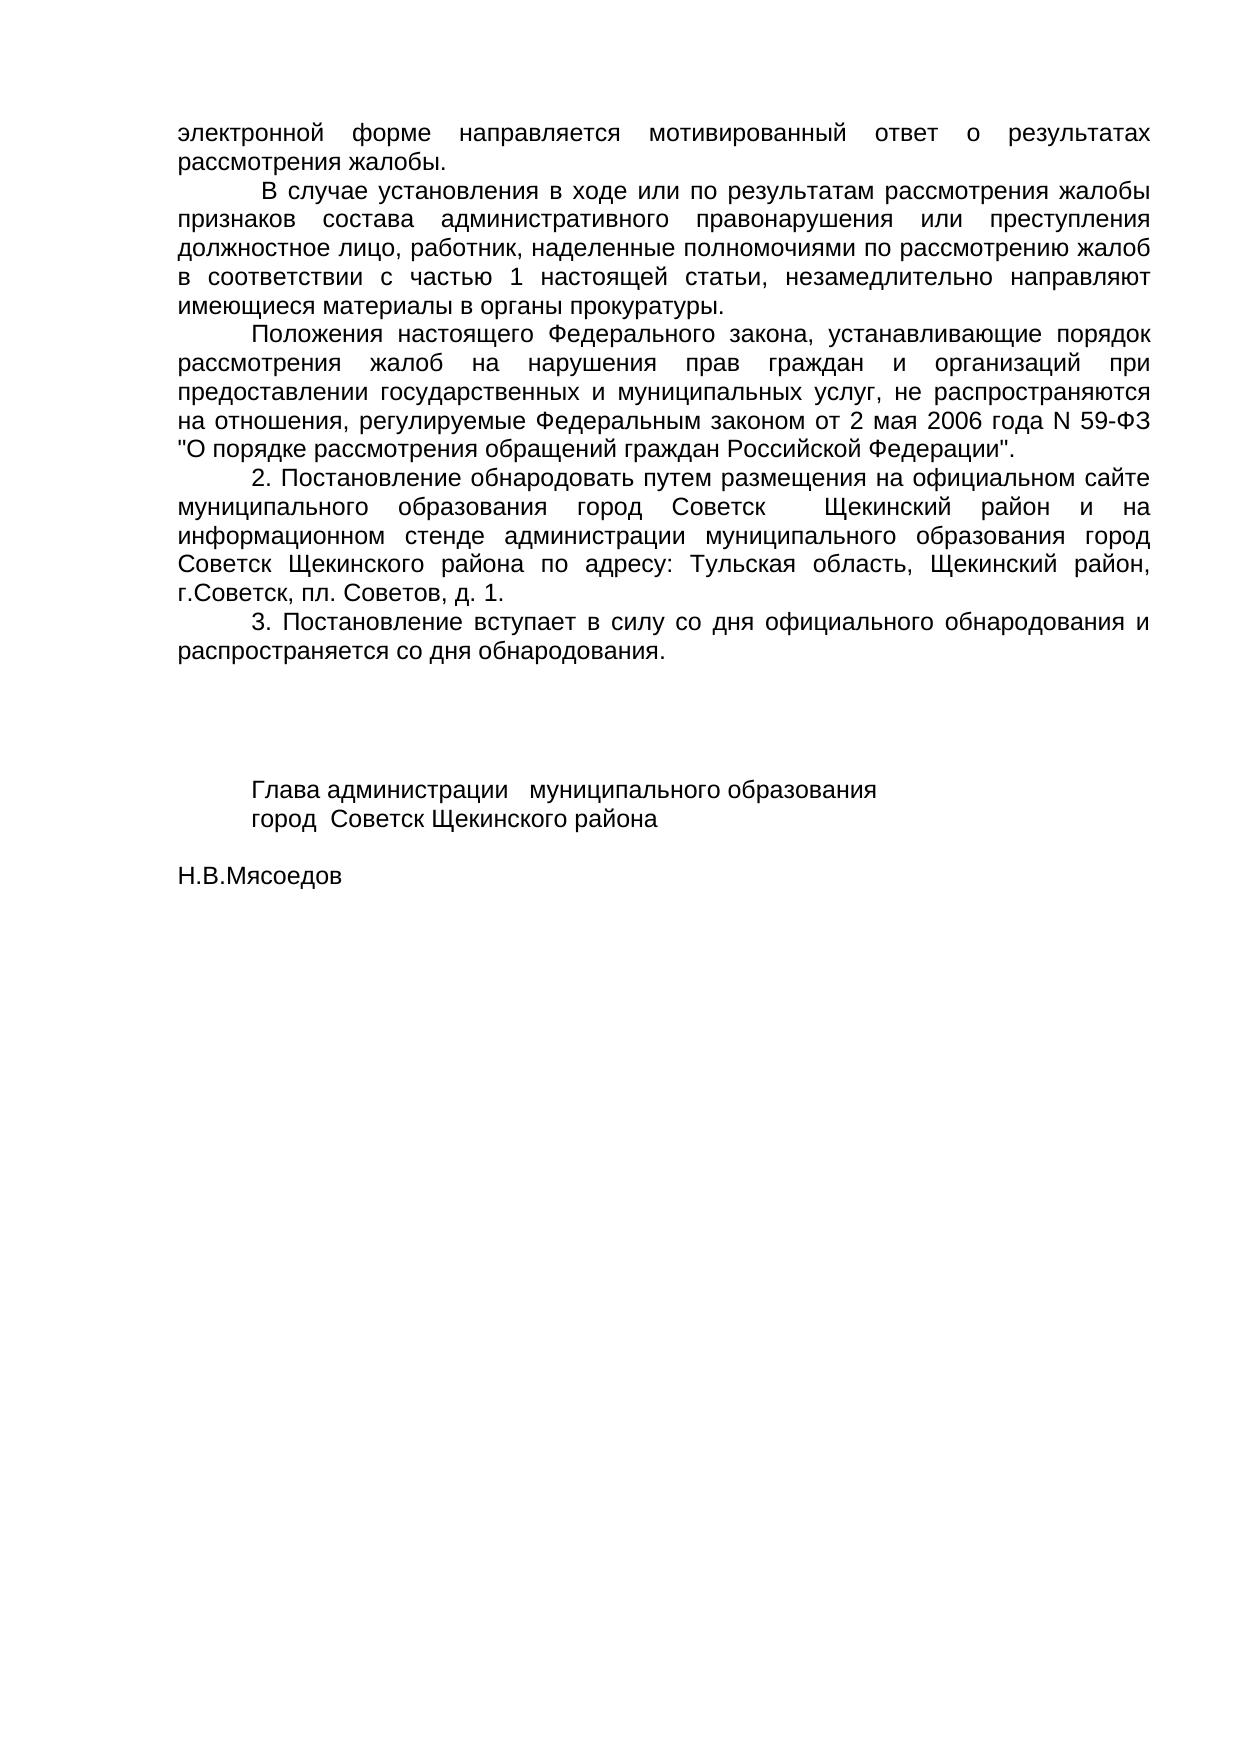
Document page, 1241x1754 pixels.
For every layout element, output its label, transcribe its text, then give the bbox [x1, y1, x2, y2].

text В случае установления в ходе или по результатам рассмотрения жалобы признаков состава административного правонарушения или преступления должностное лицо, работник, наделенные полномочиями по рассмотрению жалоб в соответствии с частью 1 настоящей статьи, незамедлительно направляют имеющиеся материалы в органы прокуратуры. [177, 176, 1152, 319]
text город Советск Щекинского района Н.В.Мясоедов [177, 804, 1152, 890]
text 2. Постановление обнародовать путем размещения на официальном сайте муниципального образования город Советск Щекинский район и на информационном стенде администрации муниципального образования город Советск Щекинского района по адресу: Тульская область, Щекинский район, г.Советск, пл. Советов, д. 1. [177, 463, 1152, 607]
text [177, 118, 1152, 176]
text Положения настоящего Федерального закона, устанавливающие порядок рассмотрения жалоб на нарушения прав граждан и организаций при предоставлении государственных и муниципальных услуг, не распространяются на отношения, регулируемые Федеральным законом от 2 мая 2006 года N 59-ФЗ "О порядке рассмотрения обращений граждан Российской Федерации". [177, 319, 1152, 463]
text Глава администрации муниципального образования [177, 775, 1152, 804]
text 3. Постановление вступает в силу со дня официального обнародования и распространяется со дня обнародования. [177, 607, 1152, 664]
